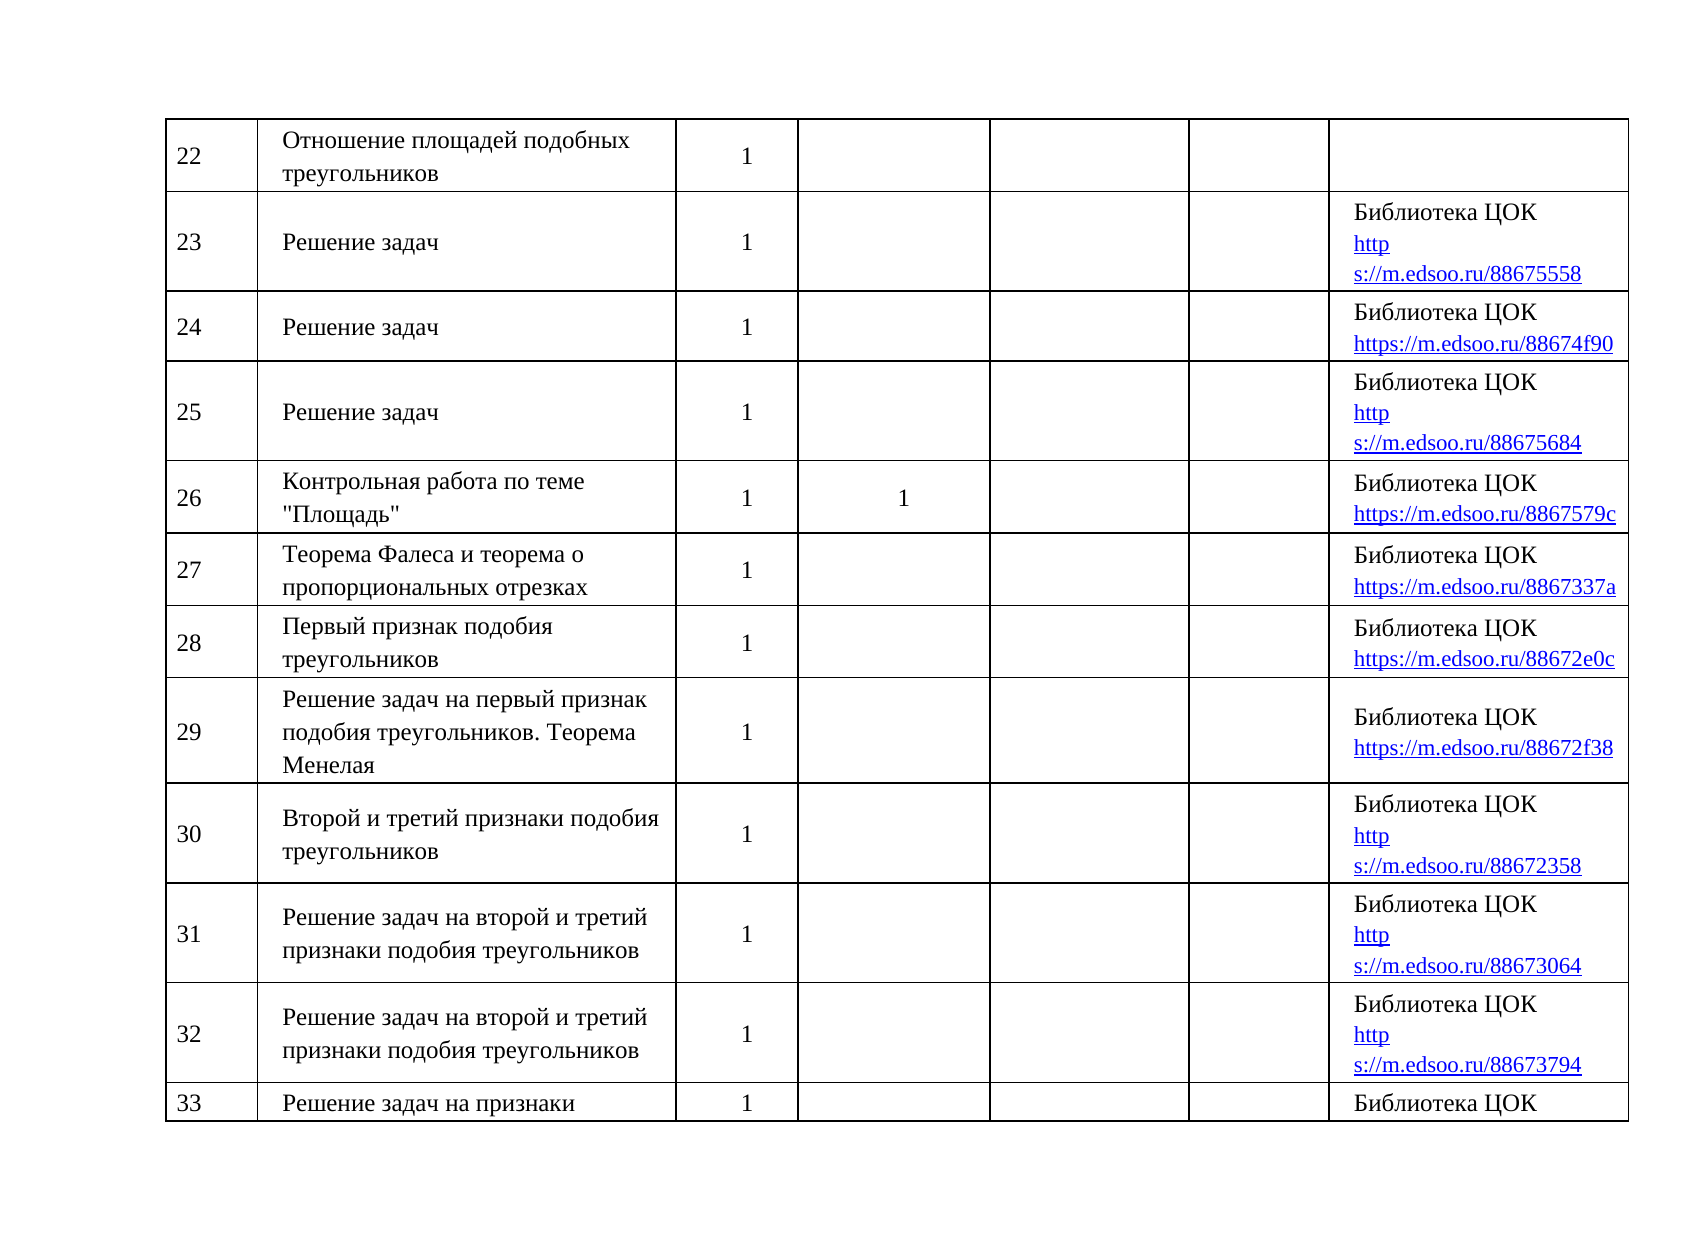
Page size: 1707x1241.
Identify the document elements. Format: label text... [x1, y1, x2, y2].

table_cell [991, 120, 1188, 191]
table_cell Отношение площадей подобных треугольников [258, 120, 675, 191]
table_cell [799, 784, 989, 882]
table_cell [991, 192, 1188, 290]
table_cell 23 [167, 192, 257, 290]
table_cell 1 [677, 1083, 797, 1120]
table_cell 26 [167, 461, 257, 532]
table_cell Решение задач на второй и третий признаки подобия треугольников [258, 983, 675, 1082]
table_cell [799, 120, 989, 191]
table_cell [1330, 1083, 1628, 1120]
table_cell 25 [167, 362, 257, 460]
table_cell 1 [677, 983, 797, 1082]
table_cell [1330, 120, 1628, 191]
table_cell [1190, 678, 1328, 782]
table_cell 32 [167, 983, 257, 1082]
table_cell [799, 362, 989, 460]
table_cell 29 [167, 678, 257, 782]
table_cell [1190, 784, 1328, 882]
table_cell [991, 1083, 1188, 1120]
table_cell [799, 192, 989, 290]
table_cell Теорема Фалеса и теорема о пропорциональных отрезках [258, 534, 675, 604]
table_cell [799, 292, 989, 360]
table_cell [1190, 292, 1328, 360]
table_cell [799, 678, 989, 782]
table_cell [799, 884, 989, 982]
table_cell 24 [167, 292, 257, 360]
table_cell Библиотека ЦОК https://m.edsoo.ru/8867579c [1330, 461, 1628, 532]
table_cell [991, 292, 1188, 360]
table_cell 1 [677, 606, 797, 677]
table_cell 1 [677, 678, 797, 782]
table_cell 1 [677, 120, 797, 191]
table_cell 27 [167, 534, 257, 604]
table_cell [1190, 120, 1328, 191]
table_cell Решение задач на первый признак подобия треугольников. Теорема Менелая [258, 678, 675, 782]
table_cell Библиотека ЦОК https://m.edsoo.ru/88673064 [1330, 884, 1628, 982]
table_cell Второй и третий признаки подобия треугольников [258, 784, 675, 882]
table_cell Библиотека ЦОК https://m.edsoo.ru/8867337a [1330, 534, 1628, 604]
table_cell Решение задач [258, 292, 675, 360]
table_cell 1 [677, 784, 797, 882]
table_cell [991, 678, 1188, 782]
table_cell [991, 784, 1188, 882]
table_cell [991, 362, 1188, 460]
table_cell 22 [167, 120, 257, 191]
table_cell [799, 534, 989, 604]
table_cell [799, 1083, 989, 1120]
table_cell 1 [799, 461, 989, 532]
table_cell [1190, 461, 1328, 532]
table_cell 1 [677, 884, 797, 982]
table_cell Библиотека ЦОК https://m.edsoo.ru/88672e0c [1330, 606, 1628, 677]
table_cell 33 [167, 1083, 257, 1120]
table_cell Решение задач [258, 362, 675, 460]
table_cell 1 [677, 461, 797, 532]
table_cell Библиотека ЦОК https://m.edsoo.ru/88674f90 [1330, 292, 1628, 360]
table_cell [1190, 534, 1328, 604]
table_cell Контрольная работа по теме "Площадь" [258, 461, 675, 532]
table_cell 1 [677, 292, 797, 360]
table_cell Библиотека ЦОК https://m.edsoo.ru/88675684 [1330, 362, 1628, 460]
table_cell Библиотека ЦОК https://m.edsoo.ru/88672f38 [1330, 678, 1628, 782]
table_cell Первый признак подобия треугольников [258, 606, 675, 677]
table_cell [991, 884, 1188, 982]
table_cell 1 [677, 534, 797, 604]
table_cell [799, 983, 989, 1082]
table_cell Библиотека ЦОК https://m.edsoo.ru/88675558 [1330, 192, 1628, 290]
table_cell [991, 534, 1188, 604]
table_cell 1 [677, 362, 797, 460]
table_cell 1 [677, 192, 797, 290]
table_cell [1190, 1083, 1328, 1120]
table_cell Решение задач на второй и третий признаки подобия треугольников [258, 884, 675, 982]
table_cell [1190, 362, 1328, 460]
table_cell [1190, 983, 1328, 1082]
table_cell [991, 606, 1188, 677]
table_cell [1190, 606, 1328, 677]
table_cell 31 [167, 884, 257, 982]
table_cell [1190, 192, 1328, 290]
table_cell [799, 606, 989, 677]
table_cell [258, 1083, 675, 1120]
table_cell 30 [167, 784, 257, 882]
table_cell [1330, 983, 1628, 1082]
table_cell [1190, 884, 1328, 982]
table_cell [991, 983, 1188, 1082]
table_cell Библиотека ЦОК https://m.edsoo.ru/88672358 [1330, 784, 1628, 882]
table_cell Решение задач [258, 192, 675, 290]
table_cell [991, 461, 1188, 532]
table_cell 28 [167, 606, 257, 677]
